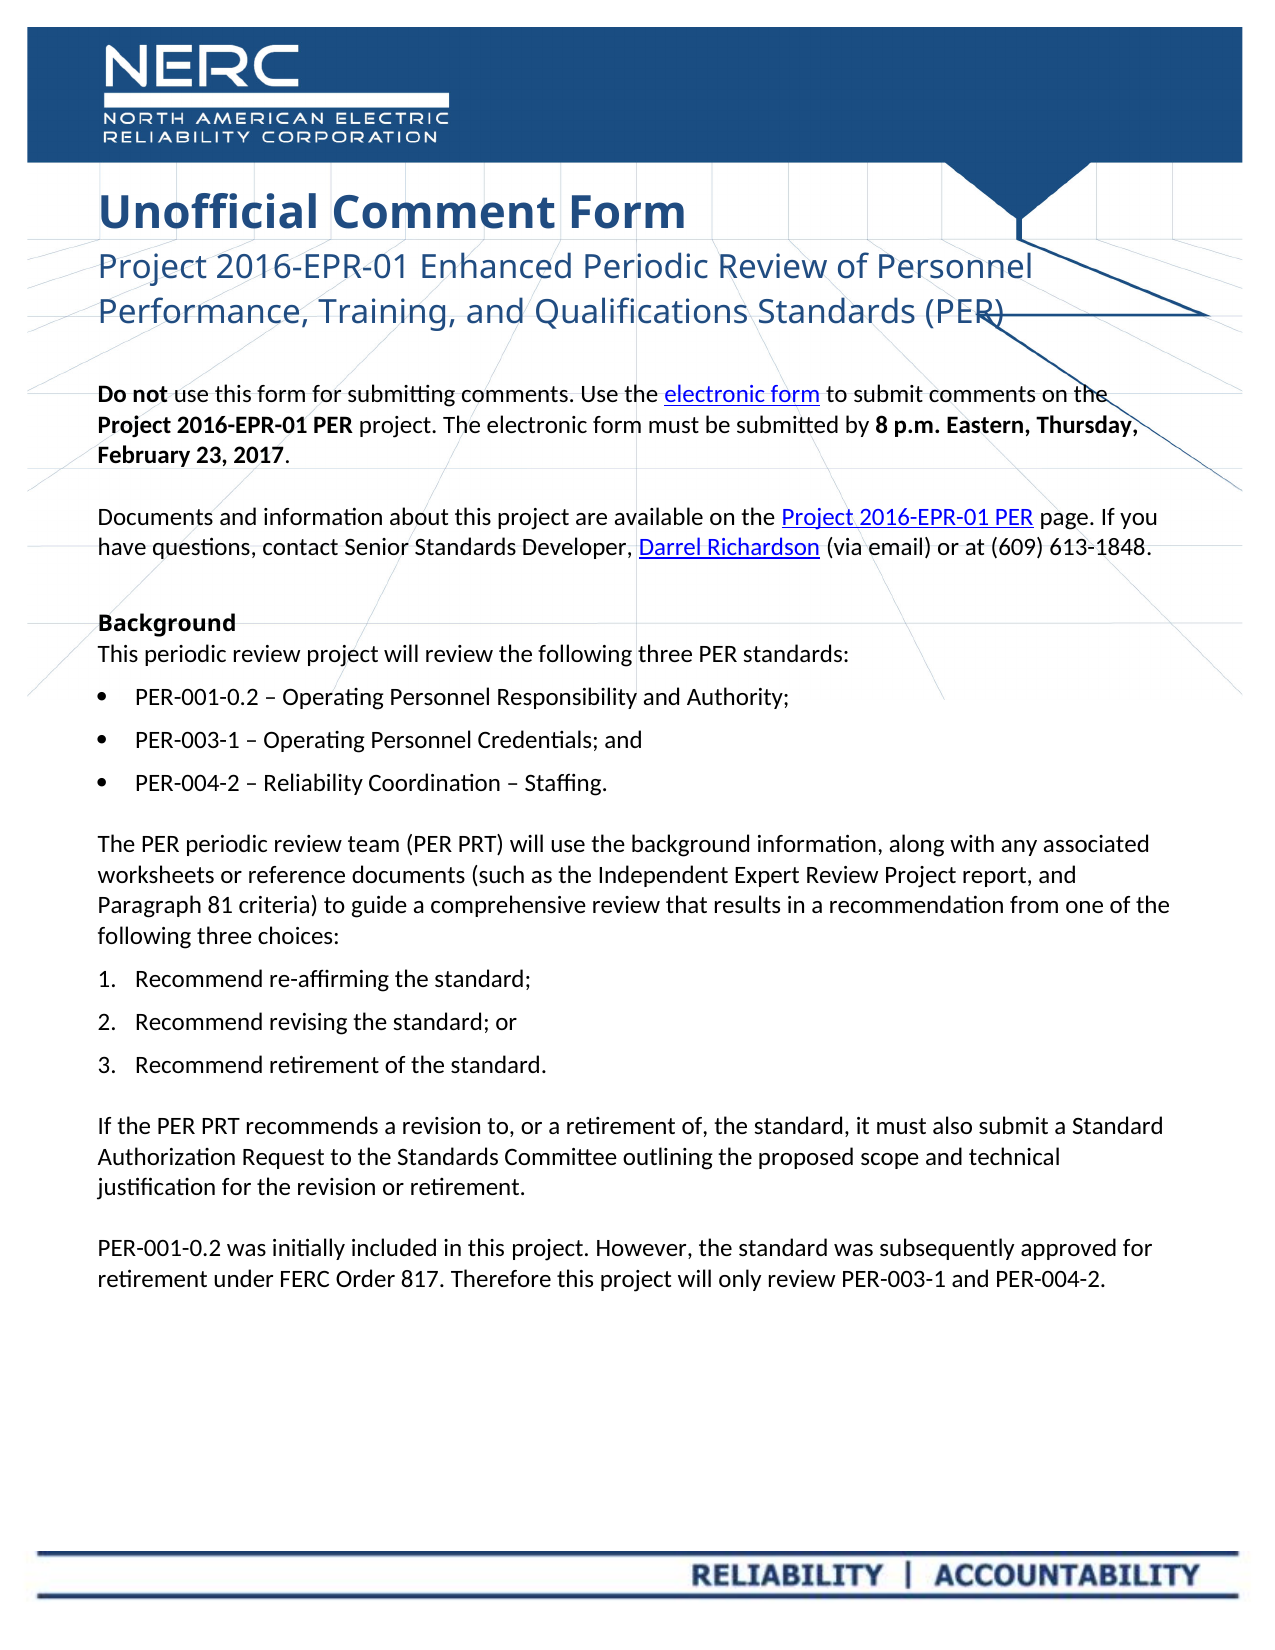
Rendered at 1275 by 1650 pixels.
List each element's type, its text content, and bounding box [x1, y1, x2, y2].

list Recommend revising the standard; or [97, 1006, 1177, 1037]
text The PER periodic review team (PER PRT) will use the background information, along with any associated worksheets or reference documents (such as the Independent Expert Review Project report, and Paragraph 81 criteria) to guide a comprehensive review that results in a recommendation from one of the following three choices: [97, 828, 1177, 951]
text Do not use this form for submitting comments. Use the electronic form to submit comments on the Project 2016-EPR-01 PER project. The electronic form must be submitted by 8 p.m. Eastern, Thursday, February 23, 2017. [97, 379, 1177, 470]
list PER-001-0.2 – Operating Personnel Responsibility and Authority; [97, 681, 1177, 712]
subtitle Background [97, 607, 1177, 638]
text If the PER PRT recommends a revision to, or a retirement of, the standard, it must also submit a Standard Authorization Request to the Standards Committee outlining the proposed scope and technical justification for the revision or retirement. [97, 1110, 1177, 1202]
picture [0, 1551, 1275, 1650]
picture [27, 27, 1243, 700]
list Recommend re-affirming the standard; [97, 963, 1177, 994]
text This periodic review project will review the following three PER standards: [97, 638, 1177, 669]
list PER-003-1 – Operating Personnel Credentials; and [97, 724, 1177, 755]
list Recommend retirement of the standard. [97, 1049, 1177, 1080]
title Unofficial Comment Form [97, 180, 1177, 242]
text PER-001-0.2 was initially included in this project. However, the standard was subsequently approved for retirement under FERC Order 817. Therefore this project will only review PER-003-1 and PER-004-2. [97, 1232, 1177, 1293]
subtitle Project 2016-EPR-01 Enhanced Periodic Review of Personnel Performance, Training, and Qualifications Standards (PER) [97, 242, 1177, 333]
text Documents and information about this project are available on the Project 2016-EPR-01 PER page. If you have questions, contact Senior Standards Developer, Darrel Richardson (via email) or at (609) 613-1848. [97, 501, 1177, 562]
list PER-004-2 – Reliability Coordination – Staffing. [97, 767, 1177, 798]
